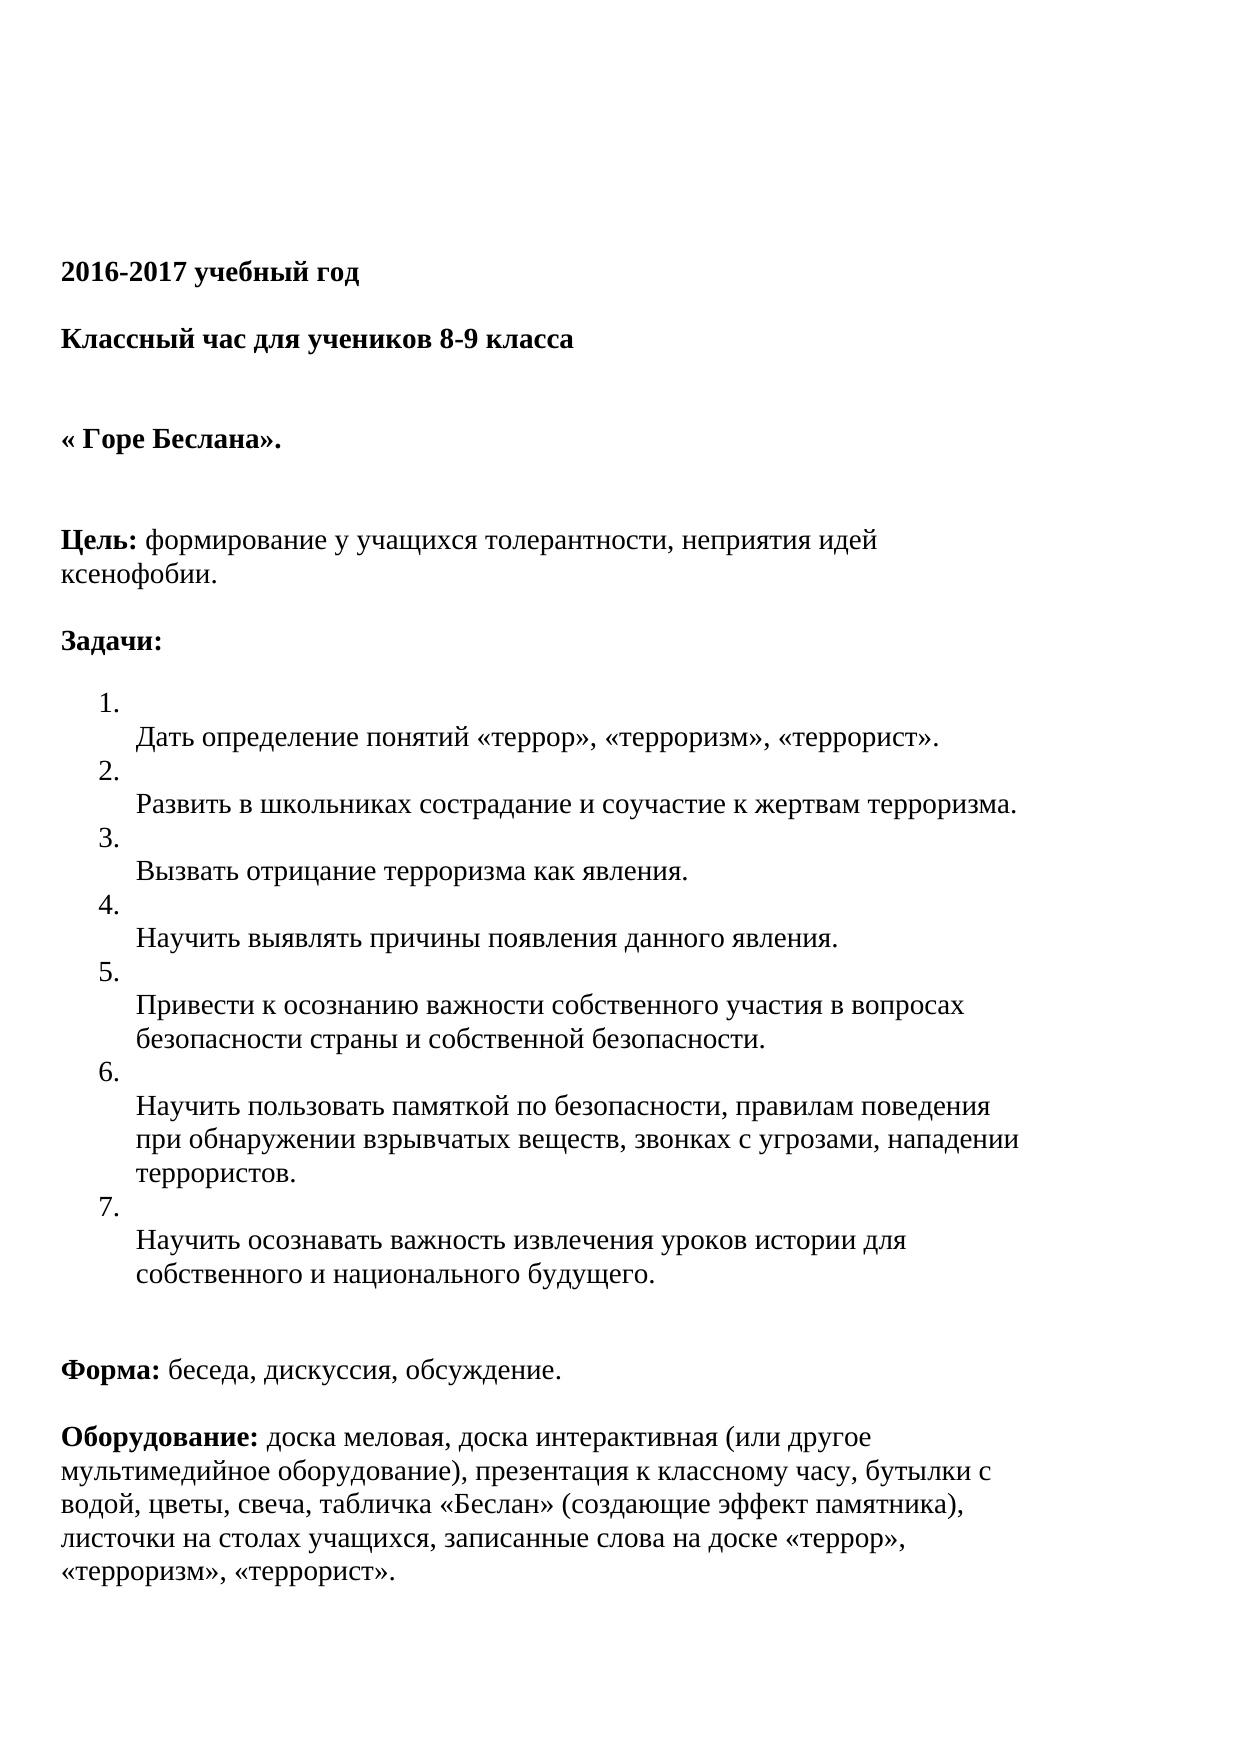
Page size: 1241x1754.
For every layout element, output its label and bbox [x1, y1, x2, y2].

table_header [59, 118, 1033, 1622]
